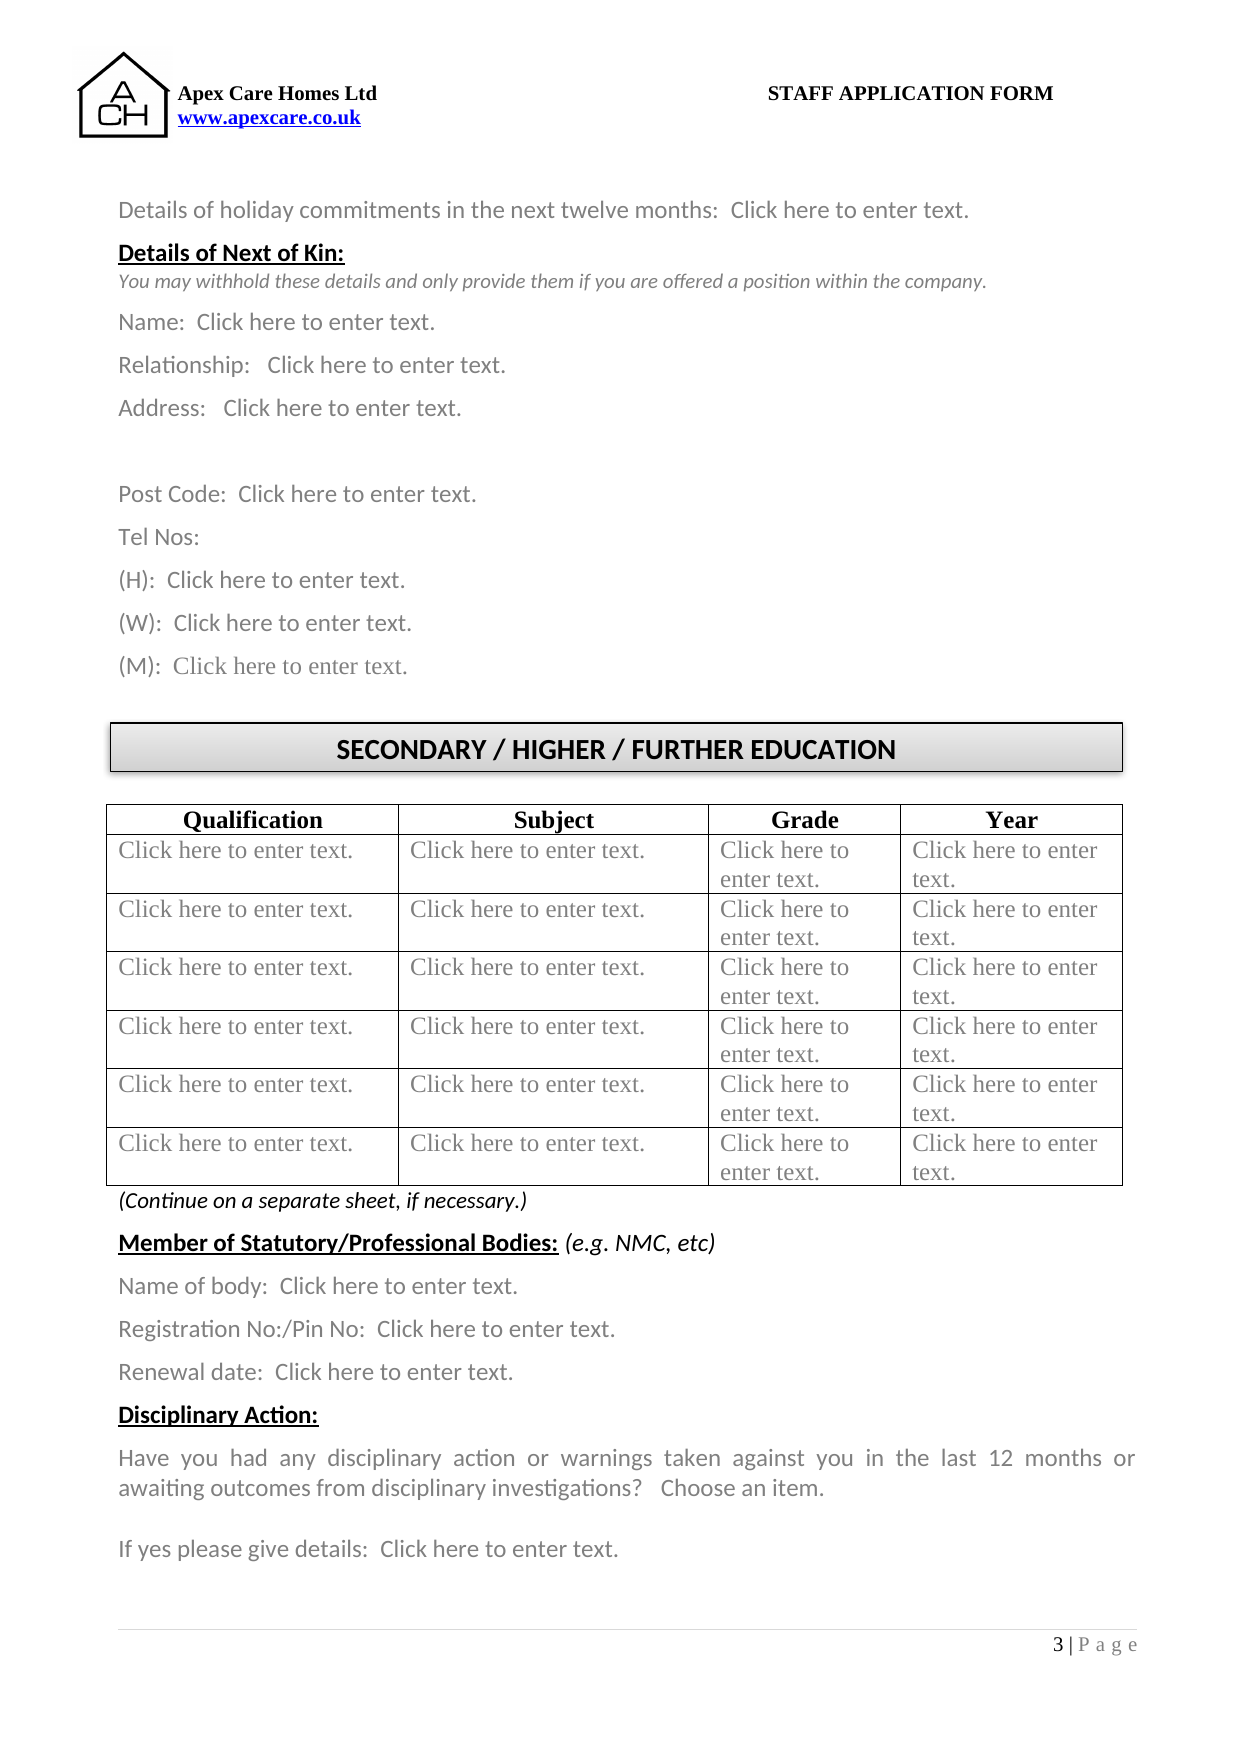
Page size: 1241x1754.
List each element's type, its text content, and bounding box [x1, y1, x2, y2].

text (Continue on a separate sheet, if necessary.) [118, 1186, 1137, 1214]
table_cell [399, 1069, 708, 1127]
table_cell [901, 1069, 1122, 1127]
table_cell [901, 894, 1122, 951]
text Tel Nos: [118, 521, 1137, 551]
table_cell [709, 835, 900, 893]
table_cell [107, 1069, 398, 1127]
table_cell [901, 1128, 1122, 1185]
text Registration No:/Pin No: [118, 1313, 1137, 1343]
table_cell [901, 835, 1122, 893]
picture [72, 46, 173, 144]
text You may withhold these details and only provide them if you are offered a position within the company. [118, 268, 1137, 293]
text Name of body: [118, 1270, 1137, 1300]
table_cell [399, 952, 708, 1010]
table_cell [107, 1128, 398, 1185]
table_cell [709, 1011, 900, 1068]
table_cell [107, 835, 398, 893]
text Relationship: [118, 349, 1137, 379]
table_header Subject [399, 805, 708, 834]
table_header Grade [709, 805, 900, 834]
text (W): [118, 607, 1137, 637]
table_cell [107, 1011, 398, 1068]
text If yes please give details: [118, 1533, 1137, 1564]
table_cell [399, 1128, 708, 1185]
table_cell [399, 1011, 708, 1068]
text Details of holiday commitments in the next twelve months: [118, 194, 1137, 225]
table_cell [107, 952, 398, 1010]
text (M): [118, 650, 1137, 681]
text (H): [118, 564, 1137, 594]
table_cell [399, 835, 708, 893]
text Renewal date: [118, 1356, 1137, 1386]
table_cell [709, 894, 900, 951]
text Disciplinary Action: [118, 1399, 1137, 1429]
table_header Qualification [107, 805, 398, 834]
text Name: [118, 306, 1137, 336]
table_header Year [901, 805, 1122, 834]
table_cell [107, 894, 398, 951]
table_cell [399, 894, 708, 951]
text Details of Next of Kin: [118, 237, 1137, 268]
text Have you had any disciplinary action or warnings taken against you in the last 12 months or awaiting outcomes from disciplinary investigations? [118, 1442, 1137, 1503]
table_cell [709, 1069, 900, 1127]
table_cell [901, 1011, 1122, 1068]
table_cell [709, 1128, 900, 1185]
table_cell [901, 952, 1122, 1010]
text Post Code: [118, 478, 1137, 508]
text Address: [118, 392, 1137, 422]
text Member of Statutory/Professional Bodies: (e.g. NMC, etc) [118, 1227, 1137, 1257]
table_cell [709, 952, 900, 1010]
